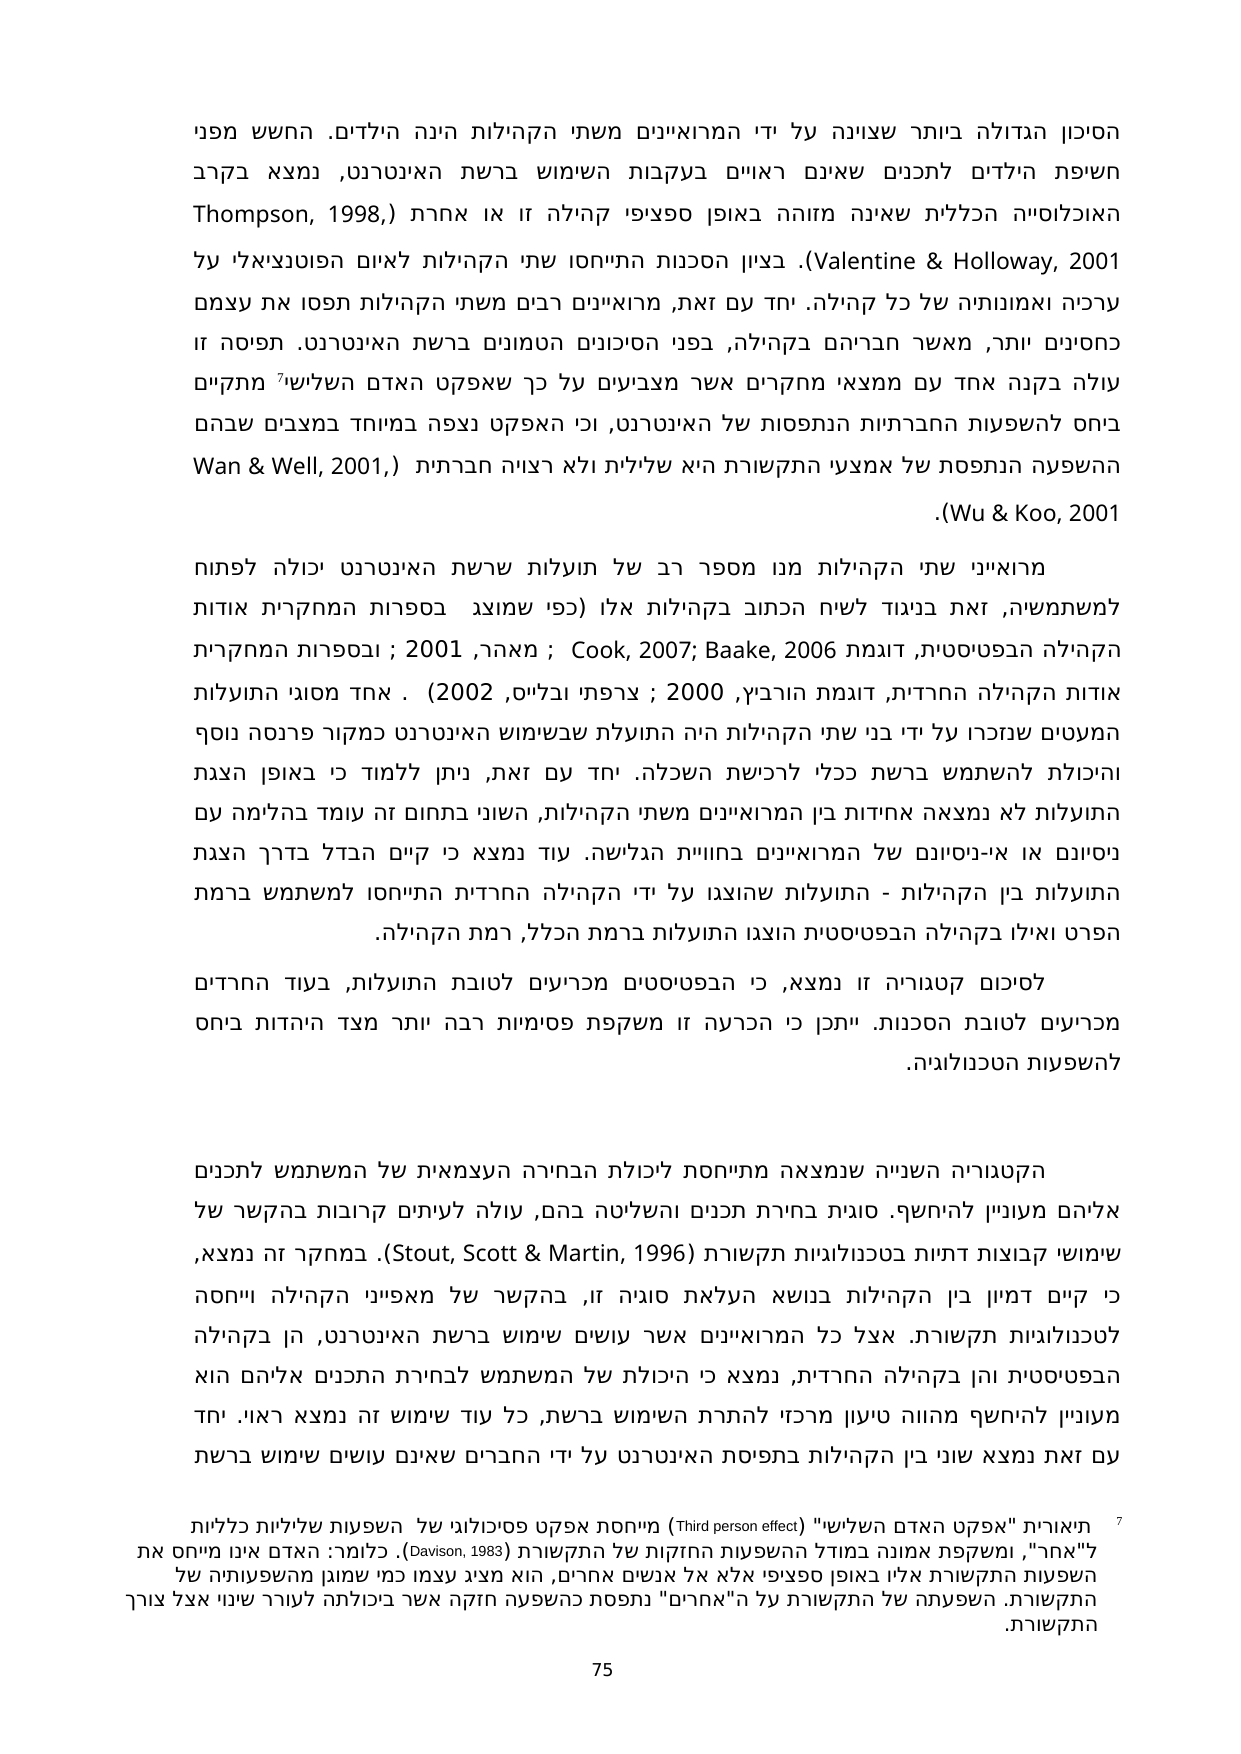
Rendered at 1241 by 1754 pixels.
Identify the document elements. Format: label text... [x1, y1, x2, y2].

text מרואייני שתי הקהילות מנו מספר רב של תועלות שרשת האינטרנט יכולה לפתוח למשתמשיה, זאת בניגוד לשיח הכתוב בקהילות אלו (כפי שמוצג בספרות המחקרית אודות הקהילה הבפטיסטית, דוגמת Cook, 2007; Baake, 2006 ; מאהר, 2001 ; ובספרות המחקרית אודות הקהילה החרדית, דוגמת הורביץ, 2000 ; צרפתי ובלייס, 2002) . אחד מסוגי התועלות המעטים שנזכרו על ידי בני שתי הקהילות היה התועלת שבשימוש האינטרנט כמקור פרנסה נוסף והיכולת להשתמש ברשת ככלי לרכישת השכלה. יחד עם זאת, ניתן ללמוד כי באופן הצגת התועלות לא נמצאה אחידות בין המרואיינים משתי הקהילות, השוני בתחום זה עומד בהלימה עם ניסיונם או אי-ניסיונם של המרואיינים בחוויית הגלישה. עוד נמצא כי קיים הבדל בדרך הצגת התועלות בין הקהילות - התועלות שהוצגו על ידי הקהילה החרדית התייחסו למשתמש ברמת הפרט ואילו בקהילה הבפטיסטית הוצגו התועלות ברמת הכלל, רמת הקהילה. [193, 554, 1122, 945]
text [193, 1157, 1122, 1469]
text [193, 118, 1122, 528]
text לסיכום קטגוריה זו נמצא, כי הבפטיסטים מכריעים לטובת התועלות, בעוד החרדים מכריעים לטובת הסכנות. ייתכן כי הכרעה זו משקפת פסימיות רבה יותר מצד היהדות ביחס להשפעות הטכנולוגיה. [193, 969, 1122, 1076]
